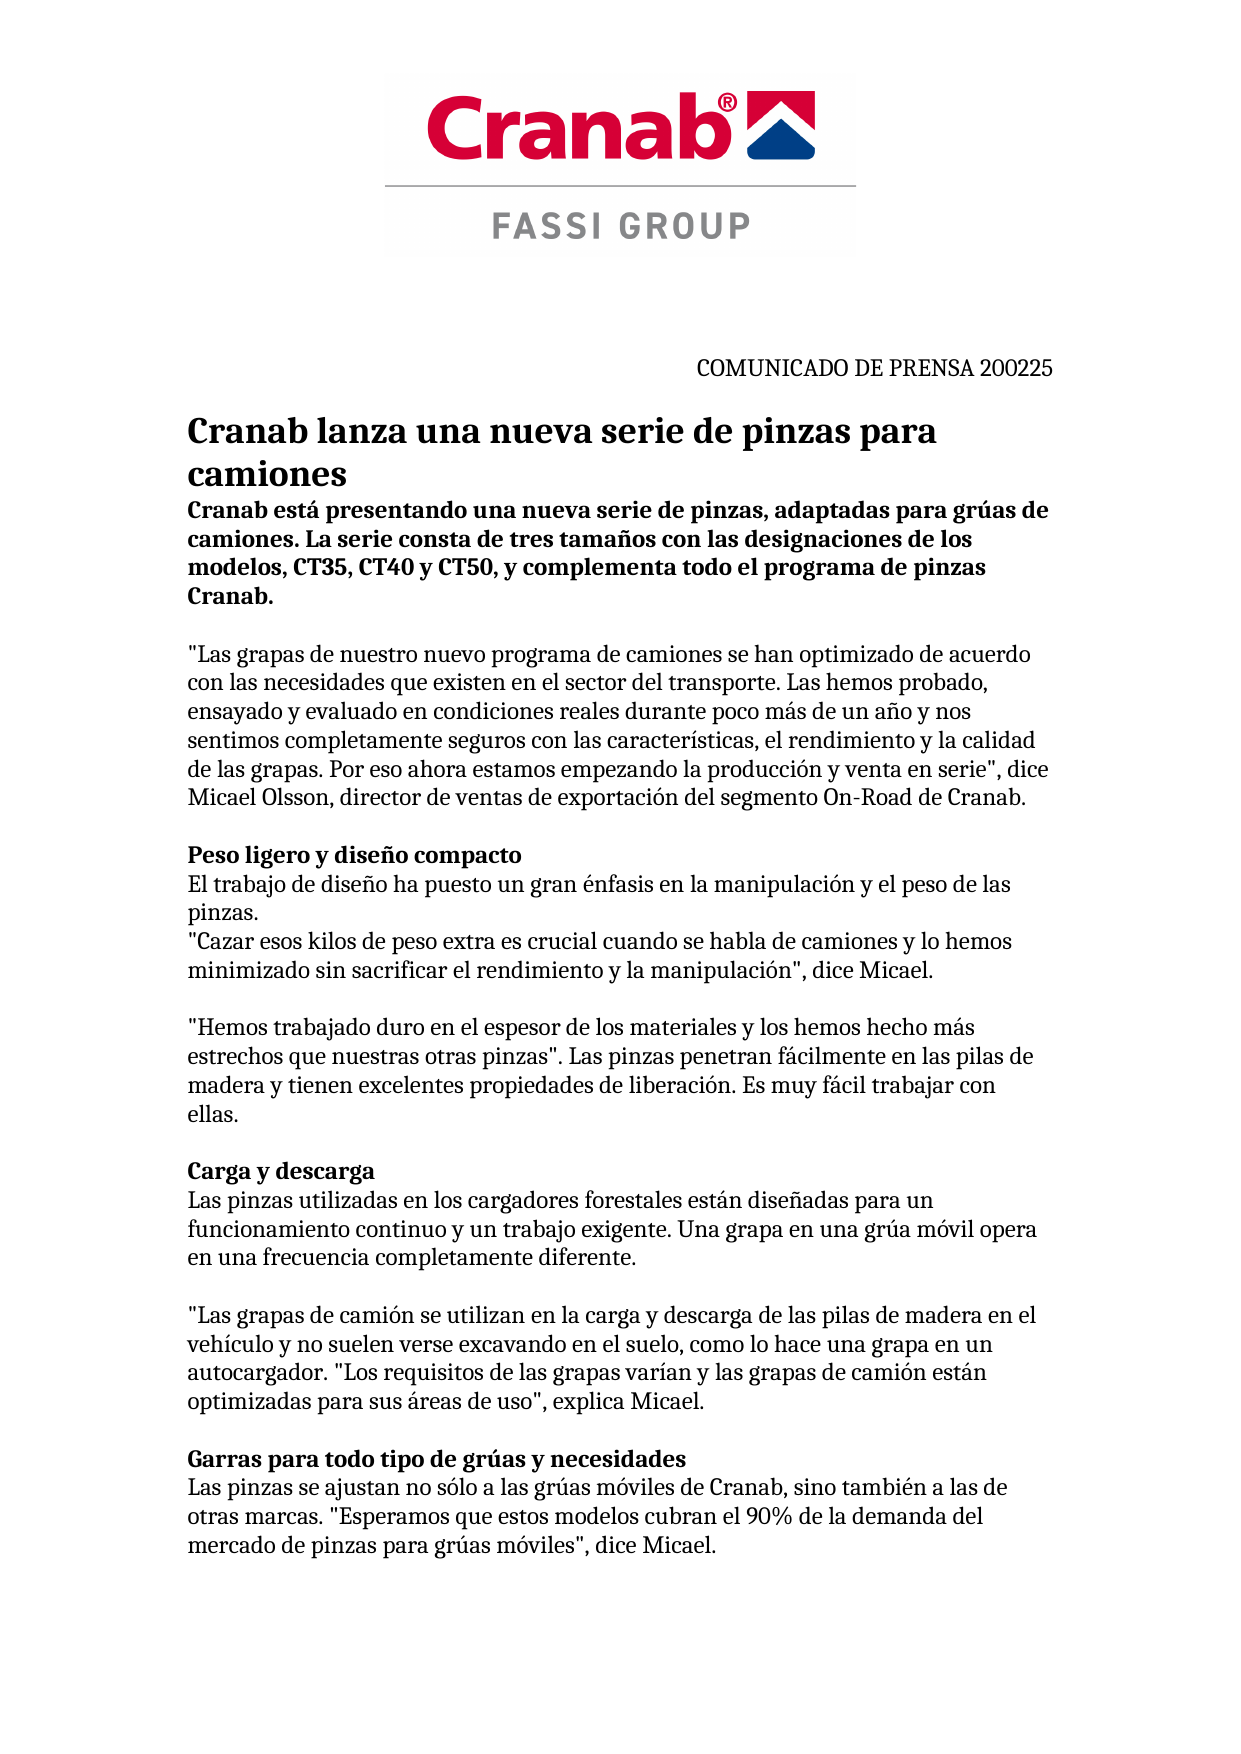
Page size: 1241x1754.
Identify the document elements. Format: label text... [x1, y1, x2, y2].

text Las pinzas utilizadas en los cargadores forestales están diseñadas para un funcionamiento continuo y un trabajo exigente. Una grapa en una grúa móvil opera en una frecuencia completamente diferente. [187, 1186, 1053, 1272]
text "Cazar esos kilos de peso extra es crucial cuando se habla de camiones y lo hemos minimizado sin sacrificar el rendimiento y la manipulación", dice Micael. [187, 927, 1053, 984]
text "Las grapas de nuestro nuevo programa de camiones se han optimizado de acuerdo con las necesidades que existen en el sector del transporte. Las hemos probado, ensayado y evaluado en condiciones reales durante poco más de un año y nos sentimos completamente seguros con las características, el rendimiento y la calidad de las grapas. Por eso ahora estamos empezando la producción y venta en serie", dice Micael Olsson, director de ventas de exportación del segmento On-Road de Cranab. [187, 639, 1053, 812]
text "Las grapas de camión se utilizan en la carga y descarga de las pilas de madera en el vehículo y no suelen verse excavando en el suelo, como lo hace una grapa en un autocargador. "Los requisitos de las grapas varían y las grapas de camión están optimizadas para sus áreas de uso", explica Micael. [187, 1301, 1053, 1416]
text Garras para todo tipo de grúas y necesidades [187, 1444, 1053, 1473]
text Peso ligero y diseño compacto [187, 841, 1053, 869]
text "Hemos trabajado duro en el espesor de los materiales y los hemos hecho más estrechos que nuestras otras pinzas". Las pinzas penetran fácilmente en las pilas de madera y tienen excelentes propiedades de liberación. Es muy fácil trabajar con ellas. [187, 1013, 1053, 1128]
picture [384, 73, 857, 257]
text COMUNICADO DE PRENSA 200225 [262, 354, 1053, 383]
text Cranab lanza una nueva serie de pinzas para camiones [187, 409, 1053, 496]
text Cranab está presentando una nueva serie de pinzas, adaptadas para grúas de camiones. La serie consta de tres tamaños con las designaciones de los modelos, CT35, CT40 y CT50, y complementa todo el programa de pinzas Cranab. [187, 496, 1053, 611]
text Las pinzas se ajustan no sólo a las grúas móviles de Cranab, sino también a las de otras marcas. "Esperamos que estos modelos cubran el 90% de la demanda del mercado de pinzas para grúas móviles", dice Micael. [187, 1473, 1053, 1559]
text Carga y descarga [187, 1157, 1053, 1186]
text El trabajo de diseño ha puesto un gran énfasis en la manipulación y el peso de las pinzas. [187, 869, 1053, 927]
